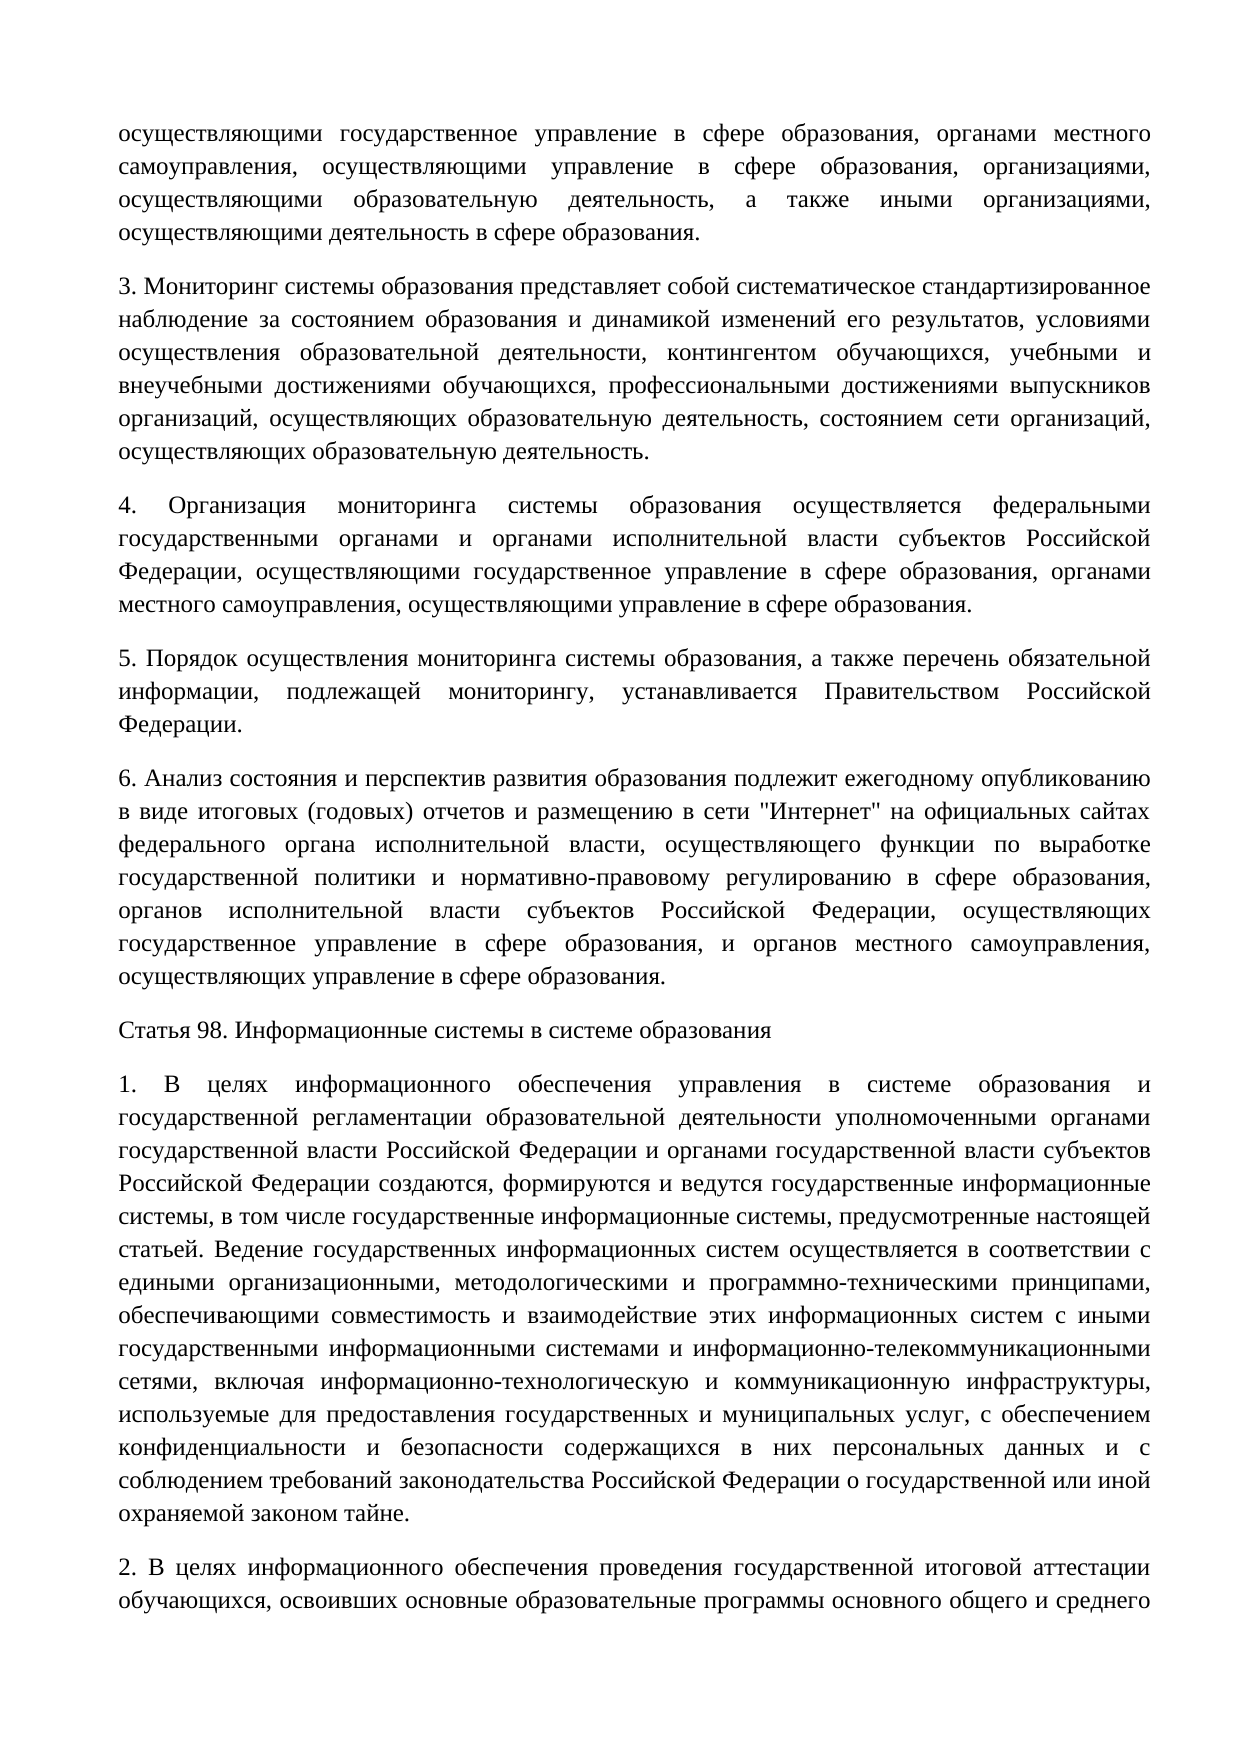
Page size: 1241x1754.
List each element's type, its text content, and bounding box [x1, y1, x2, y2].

text Статья 98. Информационные системы в системе образования [118, 1015, 1152, 1043]
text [118, 118, 1152, 246]
text 4. Организация мониторинга системы образования осуществляется федеральными государственными органами и органами исполнительной власти субъектов Российской Федерации, осуществляющими государственное управление в сфере образования, органами местного самоуправления, осуществляющими управление в сфере образования. [118, 490, 1152, 618]
text 3. Мониторинг системы образования представляет собой систематическое стандартизированное наблюдение за состоянием образования и динамикой изменений его результатов, условиями осуществления образовательной деятельности, контингентом обучающихся, учебными и внеучебными достижениями обучающихся, профессиональными достижениями выпускников организаций, осуществляющих образовательную деятельность, состоянием сети организаций, осуществляющих образовательную деятельность. [118, 271, 1152, 465]
text 5. Порядок осуществления мониторинга системы образования, а также перечень обязательной информации, подлежащей мониторингу, устанавливается Правительством Российской Федерации. [118, 643, 1152, 738]
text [118, 1552, 1152, 1613]
text 6. Анализ состояния и перспектив развития образования подлежит ежегодному опубликованию в виде итоговых (годовых) отчетов и размещению в сети "Интернет" на официальных сайтах федерального органа исполнительной власти, осуществляющего функции по выработке государственной политики и нормативно-правовому регулированию в сфере образования, органов исполнительной власти субъектов Российской Федерации, осуществляющих государственное управление в сфере образования, и органов местного самоуправления, осуществляющих управление в сфере образования. [118, 763, 1152, 990]
text 1. В целях информационного обеспечения управления в системе образования и государственной регламентации образовательной деятельности уполномоченными органами государственной власти Российской Федерации и органами государственной власти субъектов Российской Федерации создаются, формируются и ведутся государственные информационные системы, в том числе государственные информационные системы, предусмотренные настоящей статьей. Ведение государственных информационных систем осуществляется в соответствии с едиными организационными, методологическими и программно-техническими принципами, обеспечивающими совместимость и взаимодействие этих информационных систем с иными государственными информационными системами и информационно-телекоммуникационными сетями, включая информационно-технологическую и коммуникационную инфраструктуры, используемые для предоставления государственных и муниципальных услуг, с обеспечением конфиденциальности и безопасности содержащихся в них персональных данных и с соблюдением требований законодательства Российской Федерации о государственной или иной охраняемой законом тайне. [118, 1069, 1152, 1527]
